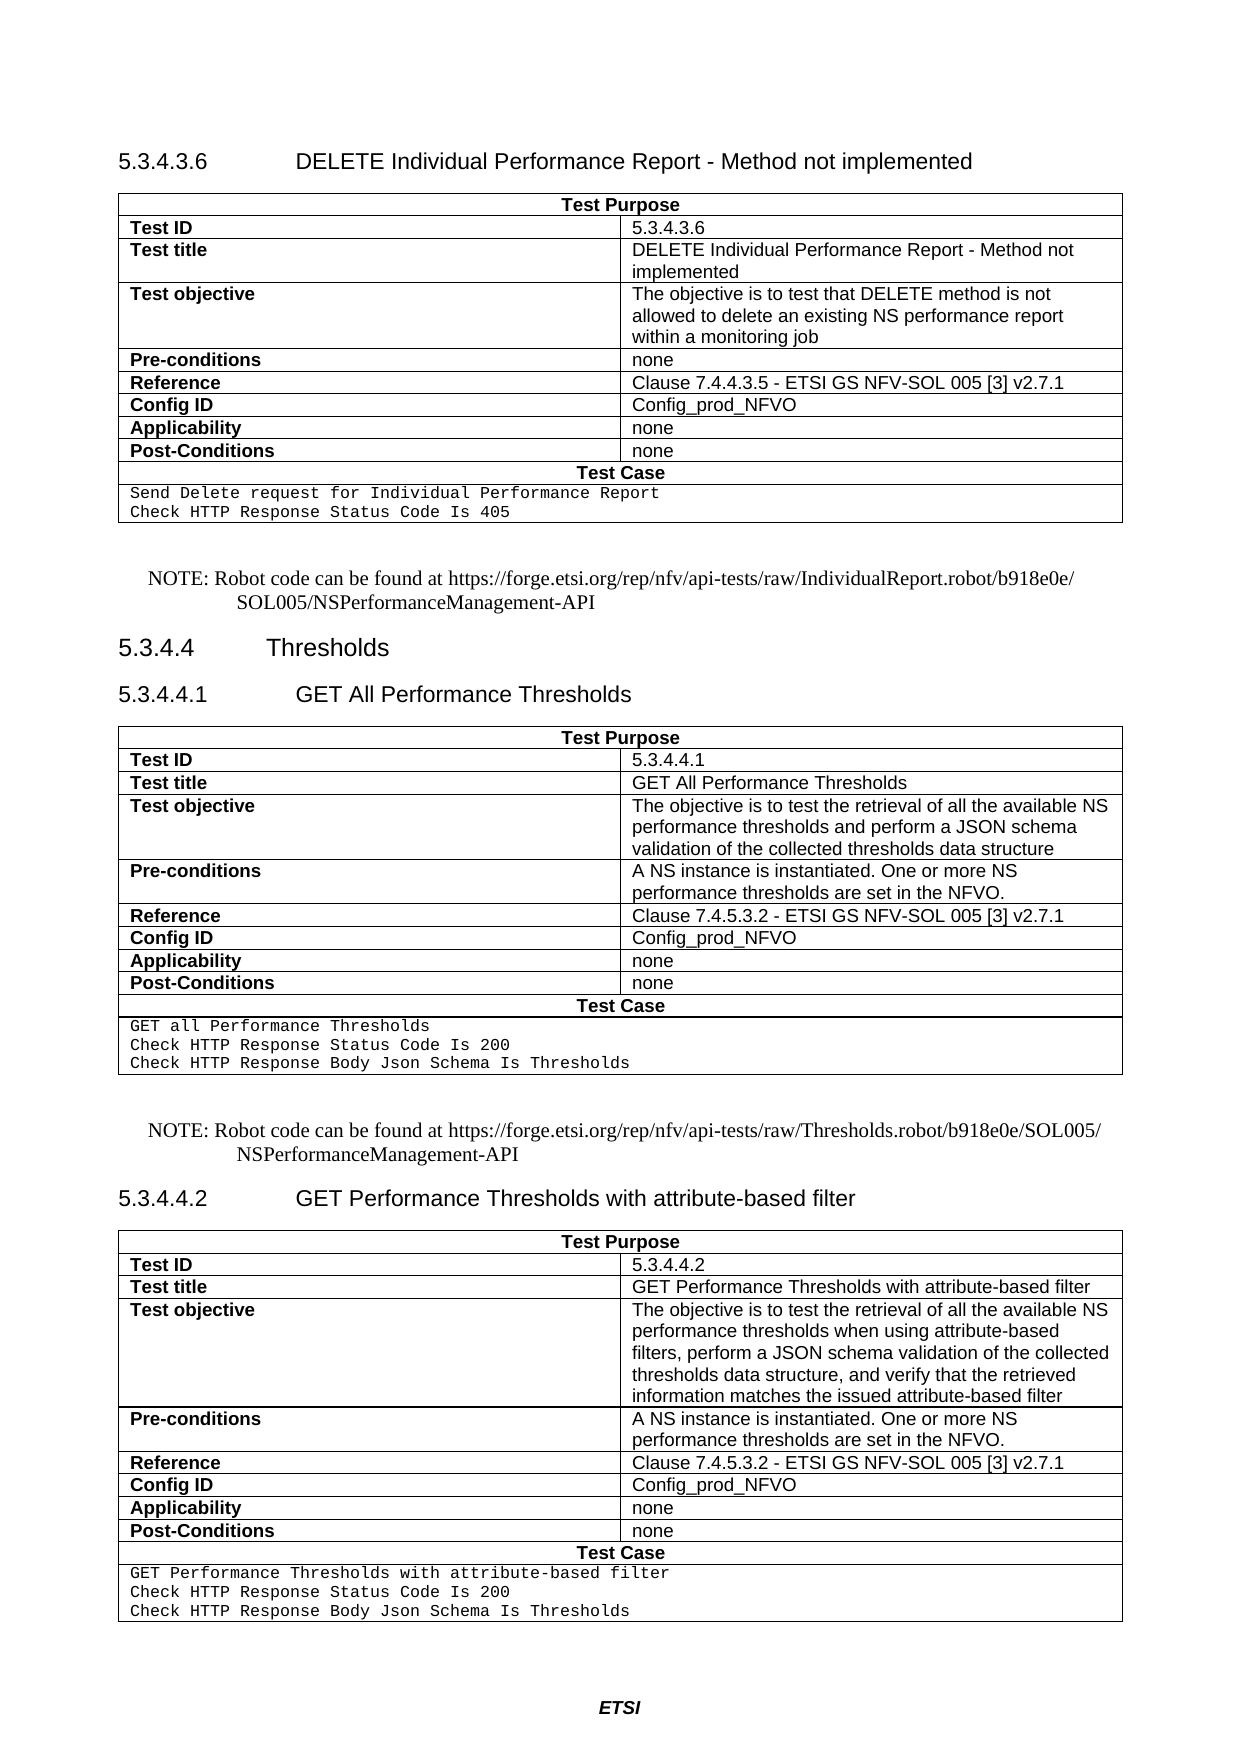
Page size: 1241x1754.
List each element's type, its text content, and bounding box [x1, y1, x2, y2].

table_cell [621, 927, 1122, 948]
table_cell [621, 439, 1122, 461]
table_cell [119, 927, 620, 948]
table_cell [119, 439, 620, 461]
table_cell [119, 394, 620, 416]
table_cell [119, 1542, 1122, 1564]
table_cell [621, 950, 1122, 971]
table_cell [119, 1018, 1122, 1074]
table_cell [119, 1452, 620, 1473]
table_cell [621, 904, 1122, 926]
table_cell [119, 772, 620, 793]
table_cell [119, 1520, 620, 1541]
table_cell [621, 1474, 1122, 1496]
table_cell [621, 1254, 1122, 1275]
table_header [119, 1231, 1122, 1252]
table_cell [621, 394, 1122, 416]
subtitle 5.3.4.4.1 GET All Performance Thresholds [118, 681, 1122, 707]
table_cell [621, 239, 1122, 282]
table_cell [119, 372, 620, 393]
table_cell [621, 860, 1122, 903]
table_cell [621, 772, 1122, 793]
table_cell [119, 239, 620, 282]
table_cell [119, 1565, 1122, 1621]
subtitle 5.3.4.3.6 DELETE Individual Performance Report - Method not implemented [118, 148, 1122, 174]
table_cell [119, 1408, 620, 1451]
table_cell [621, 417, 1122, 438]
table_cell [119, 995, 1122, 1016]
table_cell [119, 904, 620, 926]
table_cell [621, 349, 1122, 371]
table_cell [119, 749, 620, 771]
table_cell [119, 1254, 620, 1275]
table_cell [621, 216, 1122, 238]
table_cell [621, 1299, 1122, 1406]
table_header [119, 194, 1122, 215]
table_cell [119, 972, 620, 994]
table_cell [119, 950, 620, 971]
subtitle 5.3.4.4.2 GET Performance Thresholds with attribute-based filter [118, 1185, 1122, 1211]
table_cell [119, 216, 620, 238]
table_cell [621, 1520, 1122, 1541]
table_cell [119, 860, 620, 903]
text NOTE: Robot code can be found at https://forge.etsi.org/rep/nfv/api-tests/raw/IndividualReport.robot/b918e0e/SOL005/NSPerformanceManagement-API [148, 566, 1122, 614]
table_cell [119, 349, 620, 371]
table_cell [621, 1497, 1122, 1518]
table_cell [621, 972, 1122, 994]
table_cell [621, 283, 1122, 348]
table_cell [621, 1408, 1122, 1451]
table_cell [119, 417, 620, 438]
text NOTE: Robot code can be found at https://forge.etsi.org/rep/nfv/api-tests/raw/Thresholds.robot/b918e0e/SOL005/NSPerformanceManagement-API [148, 1118, 1122, 1166]
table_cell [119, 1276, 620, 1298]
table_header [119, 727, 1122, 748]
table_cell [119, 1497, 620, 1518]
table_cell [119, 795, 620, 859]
subtitle 5.3.4.4 Thresholds [118, 633, 1122, 662]
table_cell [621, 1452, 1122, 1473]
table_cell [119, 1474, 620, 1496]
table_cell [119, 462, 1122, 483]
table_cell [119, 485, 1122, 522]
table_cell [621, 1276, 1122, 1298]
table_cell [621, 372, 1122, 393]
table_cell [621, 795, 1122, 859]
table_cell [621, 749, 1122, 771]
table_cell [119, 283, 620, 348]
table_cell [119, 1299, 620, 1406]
